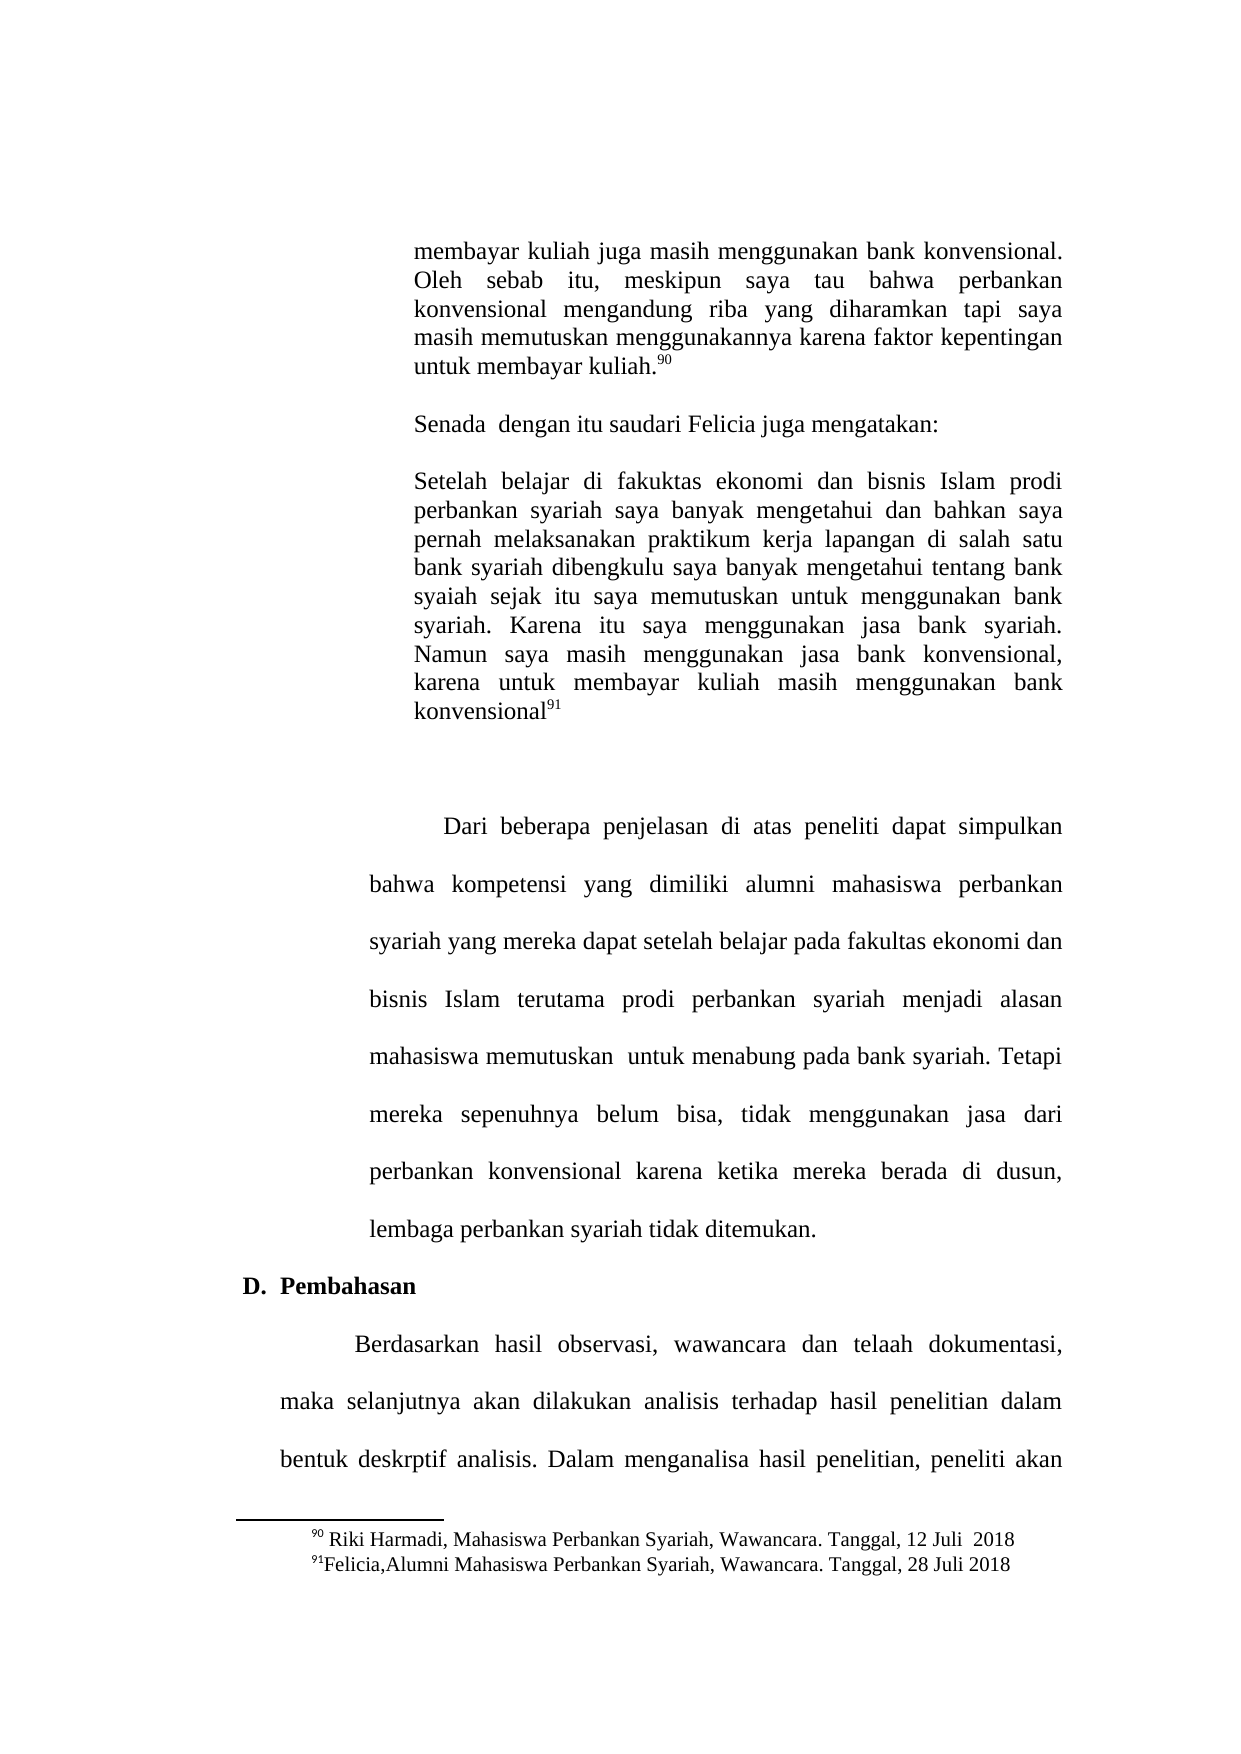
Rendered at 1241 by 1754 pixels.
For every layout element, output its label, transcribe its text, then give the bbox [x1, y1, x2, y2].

list Setelah belajar di fakuktas ekonomi dan bisnis Islam prodi perbankan syariah saya banyak mengetahui dan bahkan saya pernah melaksanakan praktikum kerja lapangan di salah satu bank syariah dibengkulu saya banyak mengetahui tentang bank syaiah sejak itu saya memutuskan untuk menggunakan bank syariah. Karena itu saya menggunakan jasa bank syariah. Namun saya masih menggunakan jasa bank konvensional, karena untuk membayar kuliah masih menggunakan bank konvensional [413, 466, 1063, 725]
list Dari beberapa penjelasan di atas peneliti dapat simpulkan bahwa kompetensi yang dimiliki alumni mahasiswa perbankan syariah yang mereka dapat setelah belajar pada fakultas ekonomi dan bisnis Islam terutama prodi perbankan syariah menjadi alasan mahasiswa memutuskan untuk menabung pada bank syariah. Tetapi mereka sepenuhnya belum bisa, tidak menggunakan jasa dari perbankan konvensional karena ketika mereka berada di dusun, lembaga perbankan syariah tidak ditemukan. [369, 811, 1063, 1242]
list Pembahasan [242, 1271, 1063, 1300]
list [413, 236, 1063, 380]
list Senada dengan itu saudari Felicia juga mengatakan: [369, 409, 1063, 437]
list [280, 1329, 1063, 1472]
